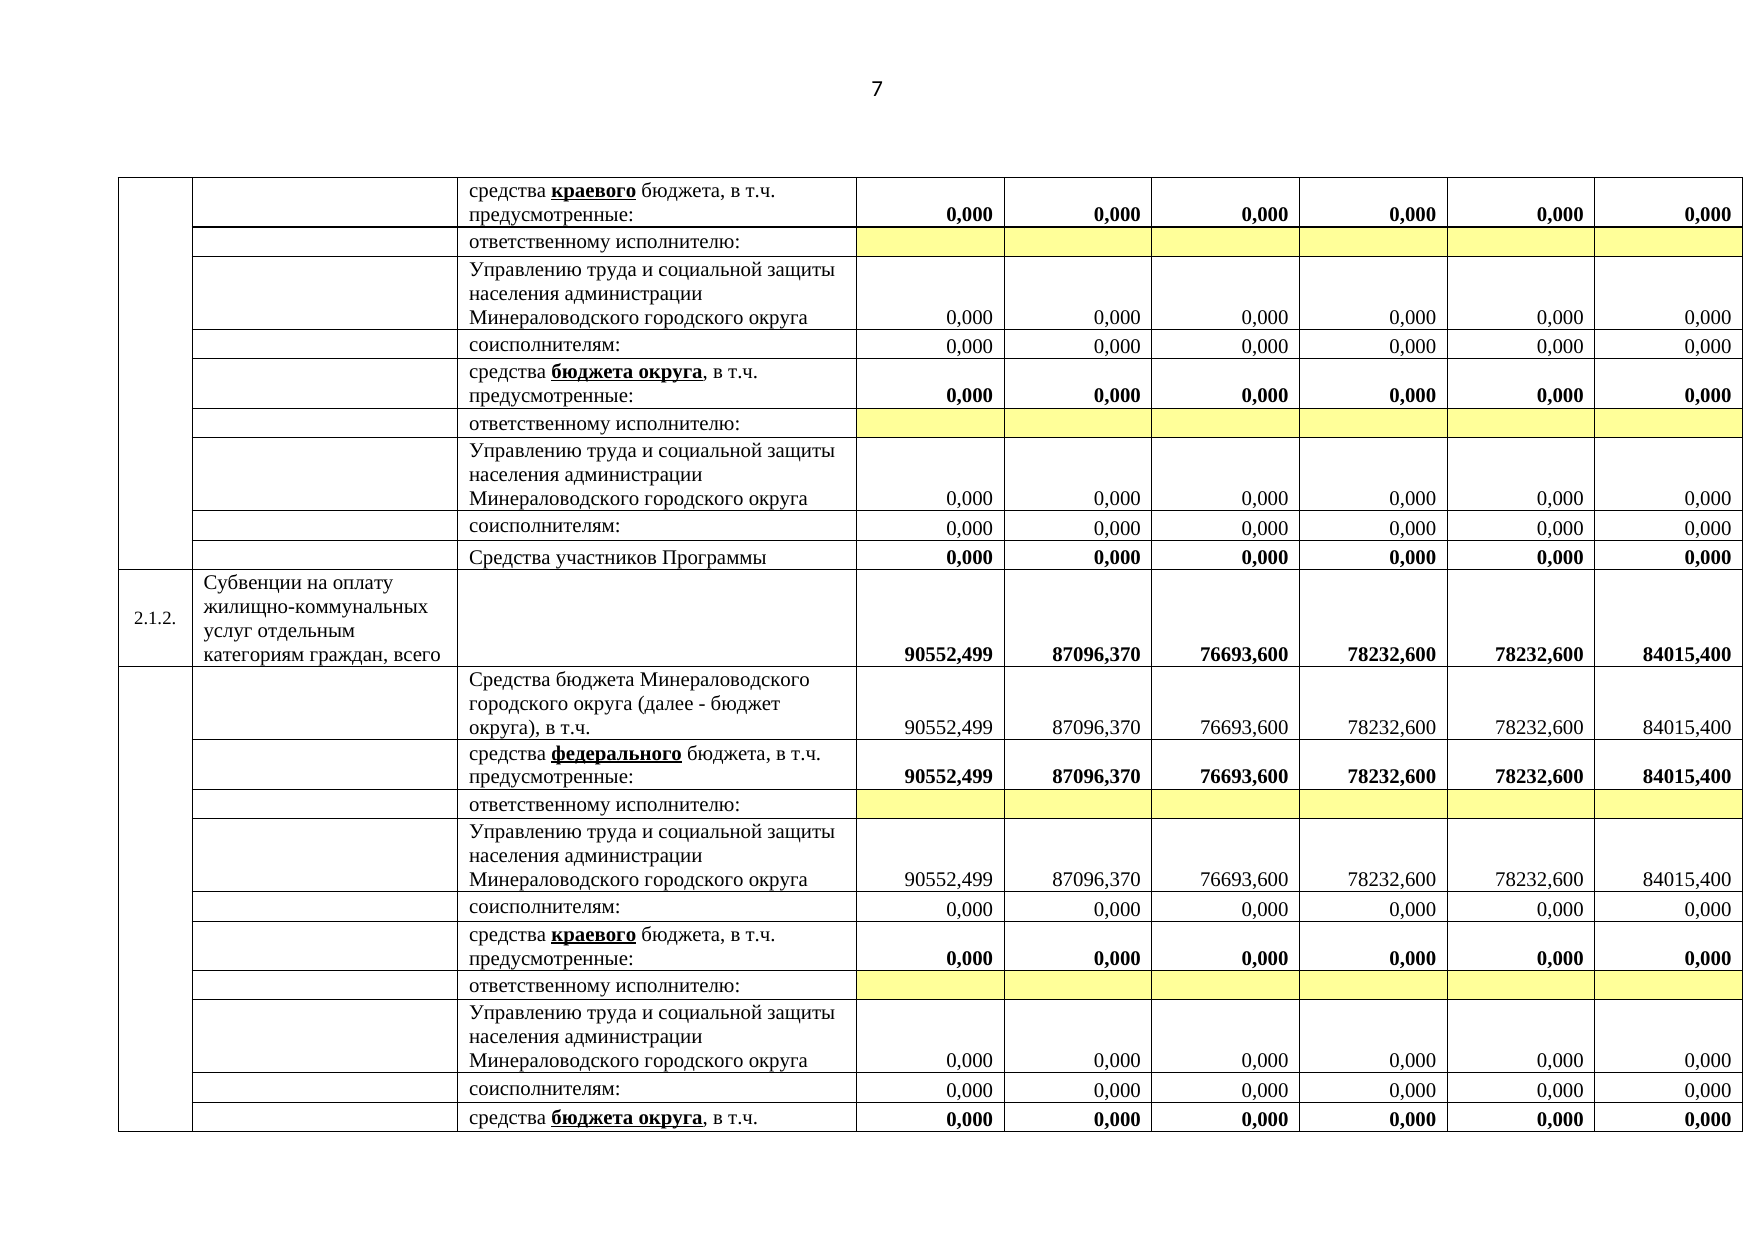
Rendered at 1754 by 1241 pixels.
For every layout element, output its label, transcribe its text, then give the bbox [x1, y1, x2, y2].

table_cell 78232,600 [1448, 740, 1594, 788]
table_cell 0,000 [1152, 511, 1299, 539]
table_cell 0,000 [857, 1000, 1004, 1072]
table_cell 0,000 [1300, 330, 1447, 358]
table_cell 90552,499 [857, 667, 1004, 739]
table_cell 0,000 [1005, 511, 1151, 539]
table_cell 87096,370 [1005, 740, 1151, 788]
table_cell Субвенции на оплату жилищно-коммунальных услуг отдельным категориям граждан, всего [193, 570, 457, 666]
table_cell 0,000 [1152, 541, 1299, 569]
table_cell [458, 1103, 856, 1131]
table_cell 78232,600 [1448, 570, 1594, 666]
table_cell 0,000 [1448, 257, 1594, 329]
table_cell средства краевого бюджета, в т.ч. предусмотренные: [458, 922, 856, 970]
table_cell соисполнителям: [458, 330, 856, 358]
table_cell 0,000 [1448, 892, 1594, 921]
table_cell [458, 570, 856, 666]
table_cell 0,000 [1595, 511, 1742, 539]
table_cell ответственному исполнителю: [458, 228, 856, 256]
table_cell 0,000 [1152, 1103, 1299, 1131]
table_cell [1300, 409, 1447, 437]
table_cell 84015,400 [1595, 819, 1742, 891]
table_cell [1448, 409, 1594, 437]
table_cell [1005, 409, 1151, 437]
table_cell [193, 1000, 457, 1072]
table_cell 0,000 [1595, 359, 1742, 407]
table_cell 0,000 [857, 922, 1004, 970]
table_cell 84015,400 [1595, 570, 1742, 666]
table_cell [1005, 228, 1151, 256]
table_cell [857, 228, 1004, 256]
table_cell [193, 359, 457, 407]
table_cell 0,000 [1595, 1103, 1742, 1131]
table_cell 78232,600 [1448, 819, 1594, 891]
table_cell ответственному исполнителю: [458, 409, 856, 437]
table_cell [1300, 971, 1447, 999]
table_cell 0,000 [857, 438, 1004, 510]
table_cell [1595, 409, 1742, 437]
table_cell 0,000 [1152, 1073, 1299, 1102]
table_cell [1448, 790, 1594, 818]
table_cell 0,000 [857, 178, 1004, 226]
table_cell 0,000 [1300, 892, 1447, 921]
table_cell 0,000 [1005, 892, 1151, 921]
table_cell 0,000 [1595, 330, 1742, 358]
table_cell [458, 1000, 856, 1072]
table_cell 0,000 [857, 1103, 1004, 1131]
table_cell 0,000 [1005, 541, 1151, 569]
table_cell 0,000 [1152, 438, 1299, 510]
table_cell [193, 892, 457, 921]
table_cell [1152, 790, 1299, 818]
table_cell 84015,400 [1595, 667, 1742, 739]
table_cell [1300, 790, 1447, 818]
table_cell Средства бюджета Минераловодского городского округа (далее - бюджет округа), в т.ч. [458, 667, 856, 739]
table_cell [1005, 971, 1151, 999]
table_cell соисполнителям: [458, 511, 856, 539]
table_cell [193, 667, 457, 739]
table_cell 0,000 [857, 892, 1004, 921]
table_cell 0,000 [857, 330, 1004, 358]
table_cell 0,000 [1300, 257, 1447, 329]
table_cell [857, 971, 1004, 999]
table_cell [193, 438, 457, 510]
table_cell 76693,600 [1152, 740, 1299, 788]
table_cell 0,000 [1005, 178, 1151, 226]
table_cell 0,000 [857, 1073, 1004, 1102]
table_cell 0,000 [1595, 1000, 1742, 1072]
table_cell 2.1.2. [119, 570, 192, 666]
table_cell 0,000 [1152, 330, 1299, 358]
table_cell 0,000 [1005, 922, 1151, 970]
table_cell [1300, 228, 1447, 256]
table_cell средства федерального бюджета, в т.ч. предусмотренные: [458, 740, 856, 788]
table_cell 0,000 [857, 359, 1004, 407]
table_cell 0,000 [1448, 1000, 1594, 1072]
table_cell средства бюджета округа, в т.ч. предусмотренные: [458, 359, 856, 407]
table_cell 0,000 [1448, 330, 1594, 358]
table_cell 0,000 [1595, 257, 1742, 329]
table_cell 90552,499 [857, 740, 1004, 788]
table_cell 78232,600 [1448, 667, 1594, 739]
table_cell [193, 511, 457, 539]
table_cell 78232,600 [1300, 740, 1447, 788]
table_cell 0,000 [1152, 359, 1299, 407]
table_cell [193, 740, 457, 788]
table_cell 0,000 [1595, 1073, 1742, 1102]
table_cell 0,000 [1005, 330, 1151, 358]
table_cell 0,000 [1152, 922, 1299, 970]
table_cell 0,000 [1152, 892, 1299, 921]
table_cell 76693,600 [1152, 667, 1299, 739]
table_cell 0,000 [1448, 541, 1594, 569]
table_cell 0,000 [1300, 359, 1447, 407]
table_cell 0,000 [1300, 922, 1447, 970]
table_cell 0,000 [1152, 1000, 1299, 1072]
table_cell 0,000 [1300, 1000, 1447, 1072]
table_cell 0,000 [1448, 178, 1594, 226]
table_cell 0,000 [1005, 359, 1151, 407]
table_cell [193, 819, 457, 891]
table_cell Средства участников Программы [458, 541, 856, 569]
table_cell соисполнителям: [458, 892, 856, 921]
table_cell 0,000 [1595, 892, 1742, 921]
table_cell 78232,600 [1300, 570, 1447, 666]
table_cell [1595, 971, 1742, 999]
table_cell ответственному исполнителю: [458, 971, 856, 999]
table_cell 90552,499 [857, 570, 1004, 666]
table_cell [1448, 971, 1594, 999]
table_cell 0,000 [857, 511, 1004, 539]
table_cell 0,000 [1300, 1073, 1447, 1102]
table_cell 0,000 [1595, 922, 1742, 970]
table_cell 87096,370 [1005, 570, 1151, 666]
table_cell 0,000 [1595, 541, 1742, 569]
table_cell 0,000 [1300, 511, 1447, 539]
table_cell [1152, 971, 1299, 999]
table_cell [193, 409, 457, 437]
table_cell 0,000 [1300, 541, 1447, 569]
table_cell 0,000 [1448, 438, 1594, 510]
table_cell 84015,400 [1595, 740, 1742, 788]
table_cell [193, 1103, 457, 1131]
table_cell средства краевого бюджета, в т.ч. предусмотренные: [458, 178, 856, 226]
table_cell [1595, 228, 1742, 256]
table_cell [1152, 228, 1299, 256]
table_cell 0,000 [1448, 1103, 1594, 1131]
table_cell [1595, 790, 1742, 818]
table_cell [193, 178, 457, 226]
table_cell 0,000 [1300, 178, 1447, 226]
table_cell 0,000 [1448, 1073, 1594, 1102]
table_cell 76693,600 [1152, 570, 1299, 666]
table_cell 0,000 [1005, 1000, 1151, 1072]
table_cell 0,000 [1448, 922, 1594, 970]
table_cell 0,000 [1448, 511, 1594, 539]
table_cell 0,000 [1005, 1073, 1151, 1102]
table_cell [193, 790, 457, 818]
table_cell 0,000 [1152, 257, 1299, 329]
table_cell [193, 1073, 457, 1102]
table_cell 87096,370 [1005, 819, 1151, 891]
table_cell [1005, 790, 1151, 818]
table_cell 0,000 [857, 257, 1004, 329]
table_cell [193, 257, 457, 329]
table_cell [458, 257, 856, 329]
table_cell [119, 667, 192, 1131]
table_cell Управлению труда и социальной защиты населения администрации Минераловодского городского округа [458, 819, 856, 891]
table_cell [193, 541, 457, 569]
table_cell 0,000 [1005, 438, 1151, 510]
table_cell 90552,499 [857, 819, 1004, 891]
table_cell 0,000 [1595, 438, 1742, 510]
table_cell 76693,600 [1152, 819, 1299, 891]
table_cell 0,000 [1005, 257, 1151, 329]
table_cell ответственному исполнителю: [458, 790, 856, 818]
table_cell Управлению труда и социальной защиты населения администрации Минераловодского городского округа [458, 438, 856, 510]
table_cell [193, 228, 457, 256]
table_cell [857, 790, 1004, 818]
table_cell 87096,370 [1005, 667, 1151, 739]
table_cell 0,000 [1152, 178, 1299, 226]
table_cell [1152, 409, 1299, 437]
table_cell 78232,600 [1300, 667, 1447, 739]
table_cell 78232,600 [1300, 819, 1447, 891]
table_cell [193, 330, 457, 358]
table_cell 0,000 [1595, 178, 1742, 226]
table_cell 0,000 [1005, 1103, 1151, 1131]
table_cell соисполнителям: [458, 1073, 856, 1102]
table_cell [193, 922, 457, 970]
table_cell 0,000 [1300, 438, 1447, 510]
table_cell 0,000 [857, 541, 1004, 569]
table_cell [193, 971, 457, 999]
table_cell 0,000 [1300, 1103, 1447, 1131]
table_cell [857, 409, 1004, 437]
table_cell [1448, 228, 1594, 256]
table_cell 0,000 [1448, 359, 1594, 407]
